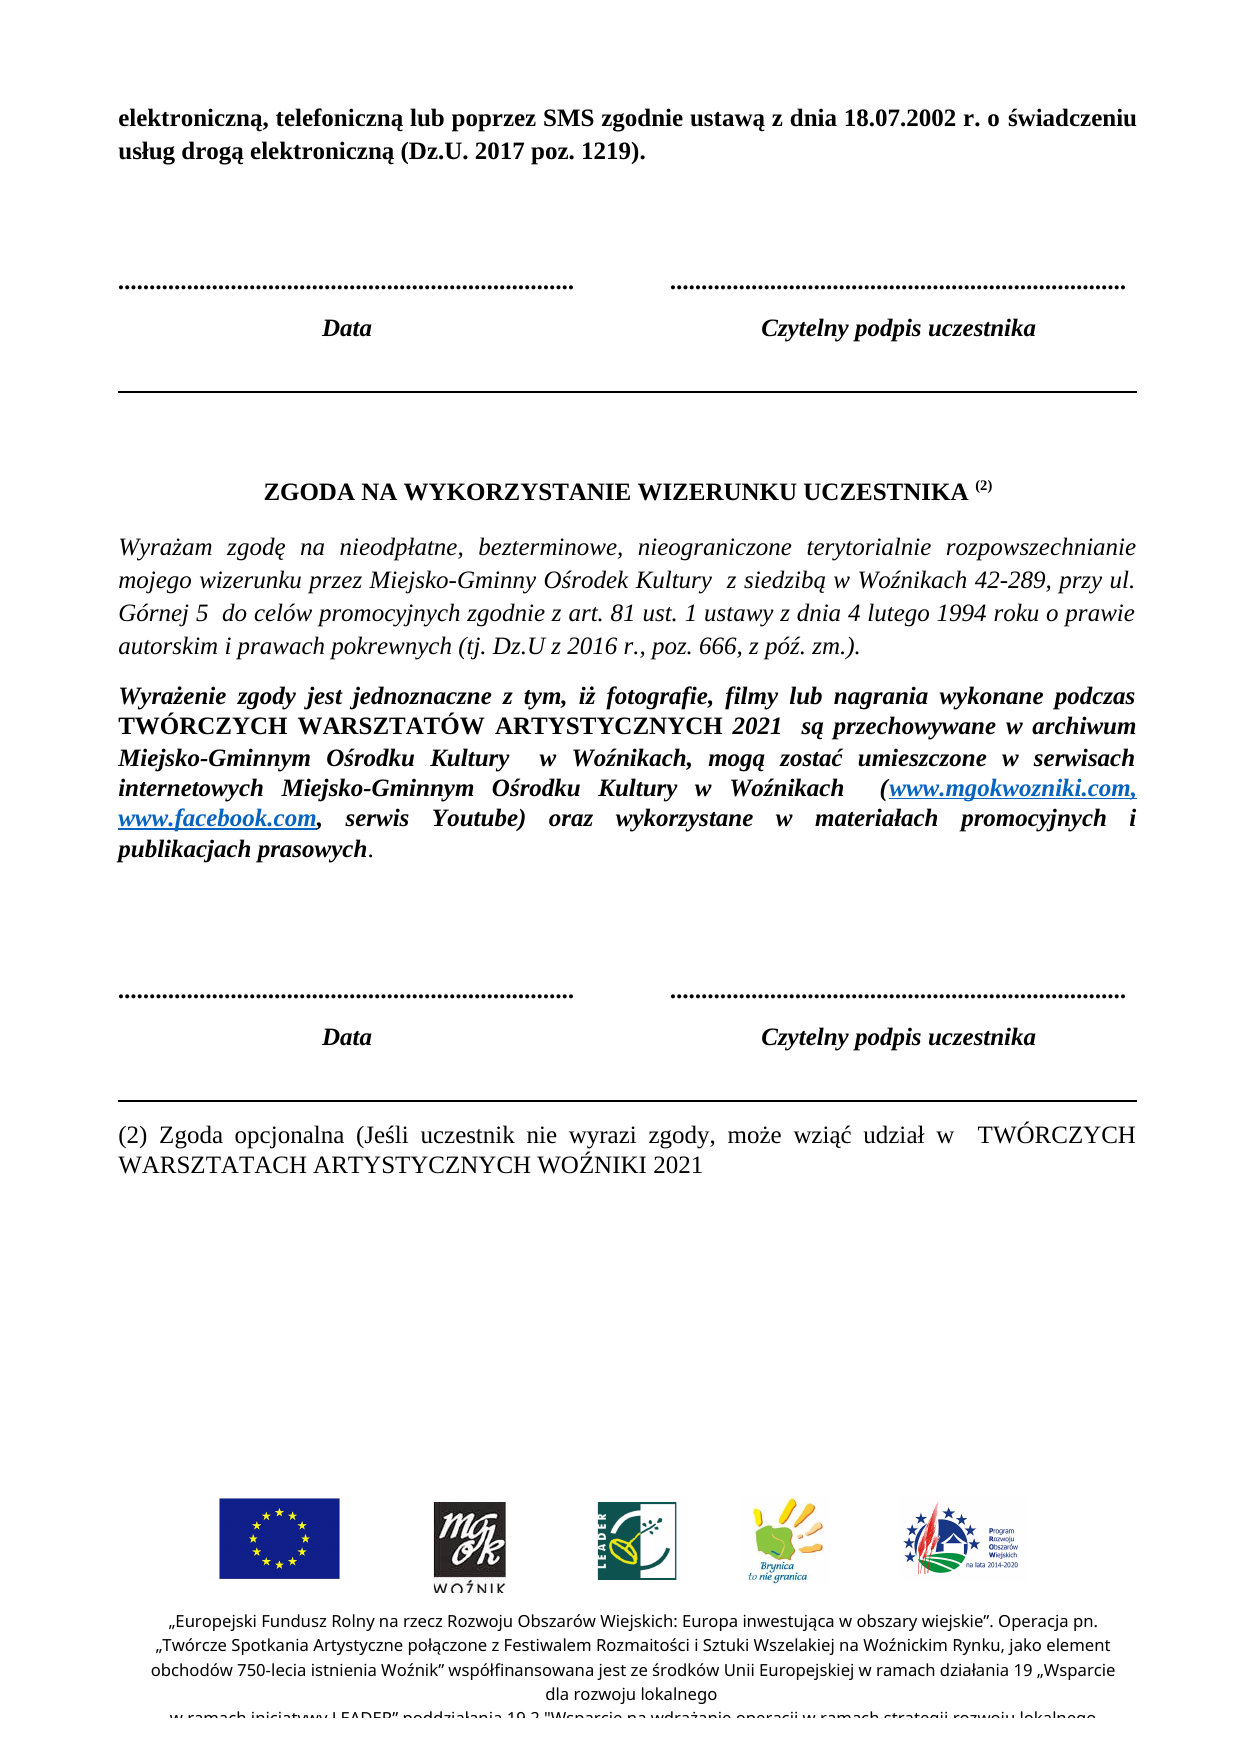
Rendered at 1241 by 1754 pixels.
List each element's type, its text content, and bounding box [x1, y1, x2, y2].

picture [898, 1496, 1027, 1581]
picture [210, 1496, 350, 1581]
table_header ......................................................................... Data [107, 881, 587, 1069]
table_header ......................................................................... Data [107, 219, 587, 360]
table_header ......................................................................... Czytelny podpis uczestnika [587, 881, 1211, 1069]
table_header ......................................................................... Czytelny podpis uczestnika [587, 219, 1211, 360]
picture [433, 1502, 506, 1593]
picture [597, 1502, 677, 1580]
text Wyrażenie zgody jest jednoznaczne z tym, iż fotografie, filmy lub nagrania wykonane podczas TWÓRCZYCH WARSZTATÓW ARTYSTYCZNYCH 2021 są przechowywane w archiwum Miejsko-Gminnym Ośrodku Kultury w Woźnikach, mogą zostać umieszczone w serwisach internetowych Miejsko-Gminnym Ośrodku Kultury w Woźnikach (www.mgokwozniki.com, www.facebook.com, serwis Youtube) oraz wykorzystane w materiałach promocyjnych i publikacjach prasowych. [118, 681, 1137, 863]
text (2) Zgoda opcjonalna (Jeśli uczestnik nie wyrazi zgody, może wziąć udział w TWÓRCZYCH WARSZTATACH ARTYSTYCZNYCH WOŹNIKI 2021 [118, 1120, 1137, 1179]
text ZGODA NA WYKORZYSTANIE WIZERUNKU UCZESTNIKA (2) [118, 477, 1137, 506]
text Wyrażam zgodę na nieodpłatne, bezterminowe, nieograniczone terytorialnie rozpowszechnianie mojego wizerunku przez Miejsko-Gminny Ośrodek Kultury z siedzibą w Woźnikach 42-289, przy ul. Górnej 5 do celów promocyjnych zgodnie z art. 81 ust. 1 ustawy z dnia 4 lutego 1994 roku o prawie autorskim i prawach pokrewnych (tj. Dz.U z 2016 r., poz. 666, z póź. zm.). [118, 532, 1137, 660]
picture [739, 1496, 831, 1586]
